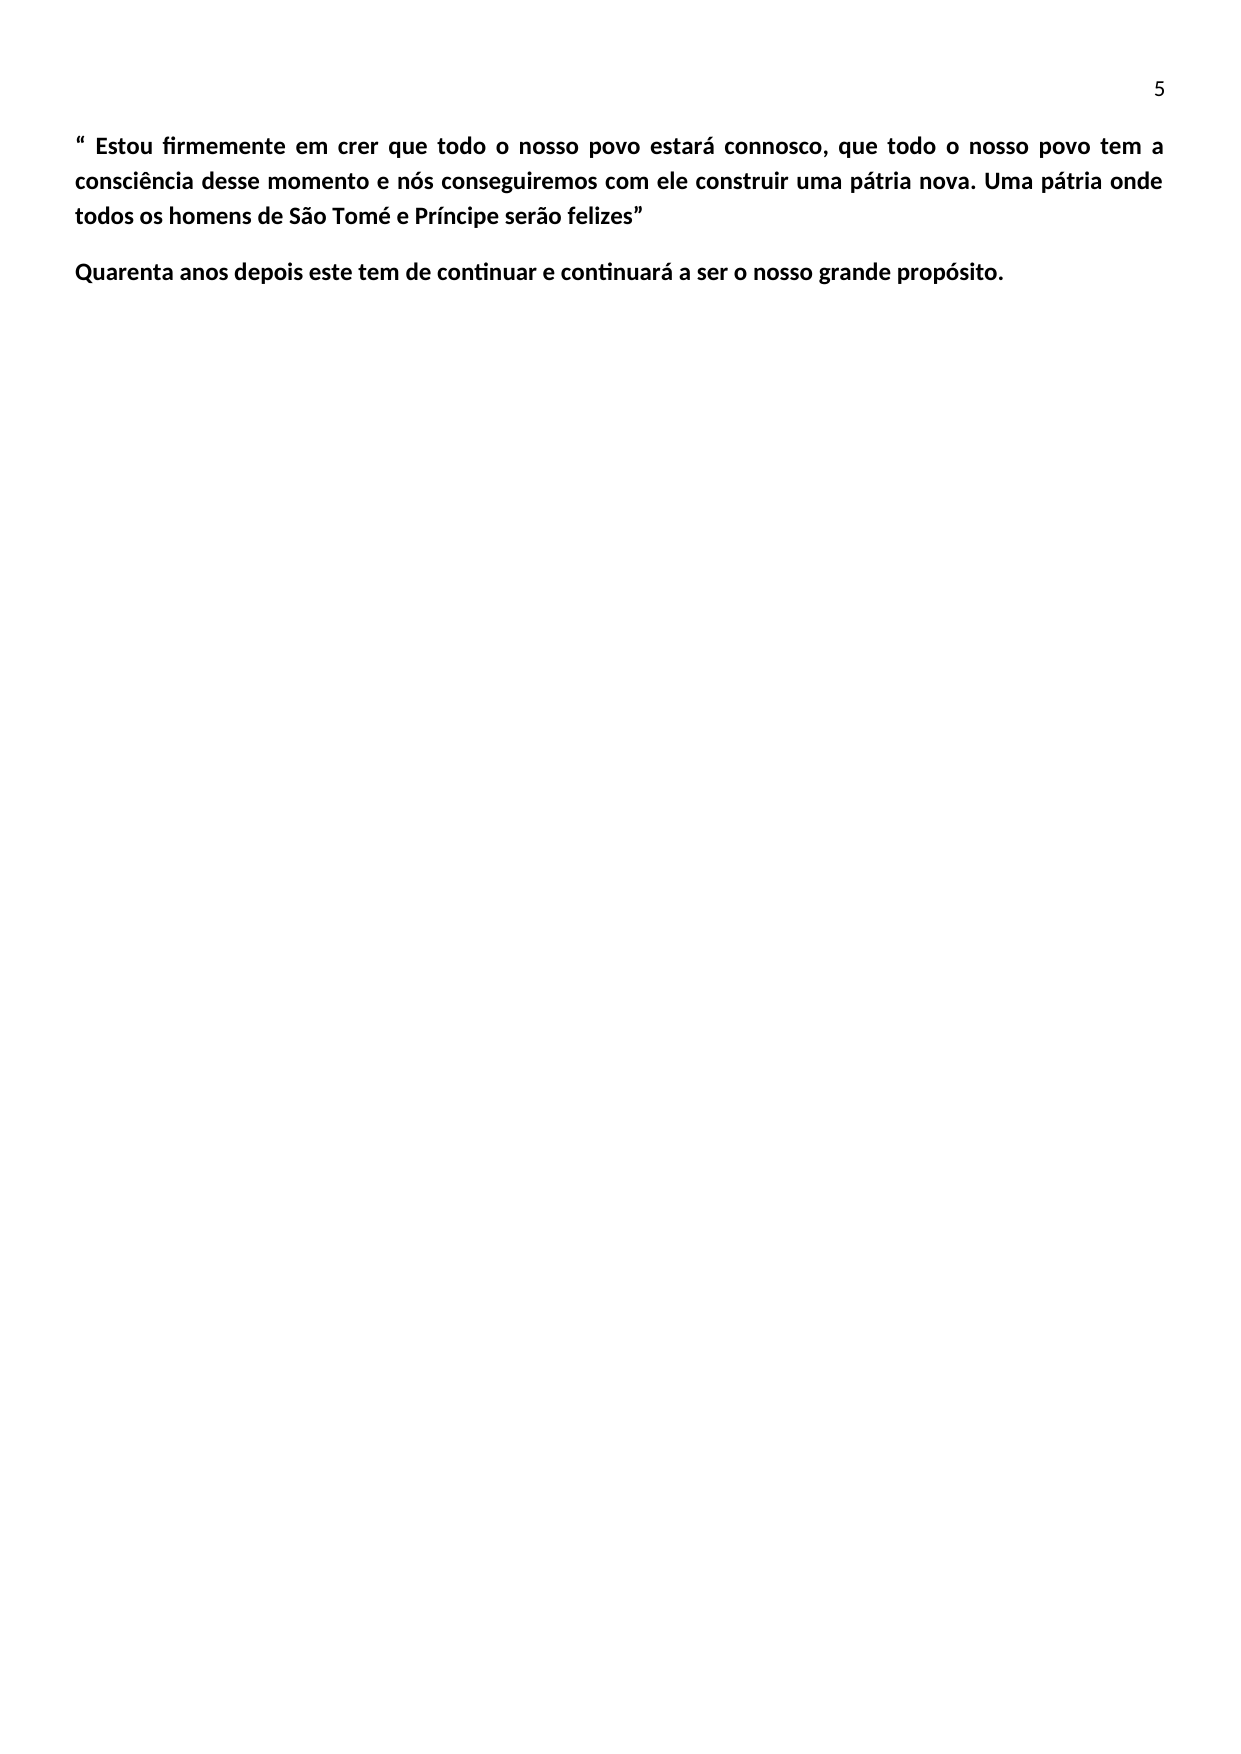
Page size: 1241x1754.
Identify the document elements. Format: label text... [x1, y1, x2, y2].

text “ Estou firmemente em crer que todo o nosso povo estará connosco, que todo o nosso povo tem a consciência desse momento e nós conseguiremos com ele construir uma pátria nova. Uma pátria onde todos os homens de São Tomé e Príncipe serão felizes” [75, 130, 1165, 230]
text Quarenta anos depois este tem de continuar e continuará a ser o nosso grande propósito. [75, 256, 1165, 286]
